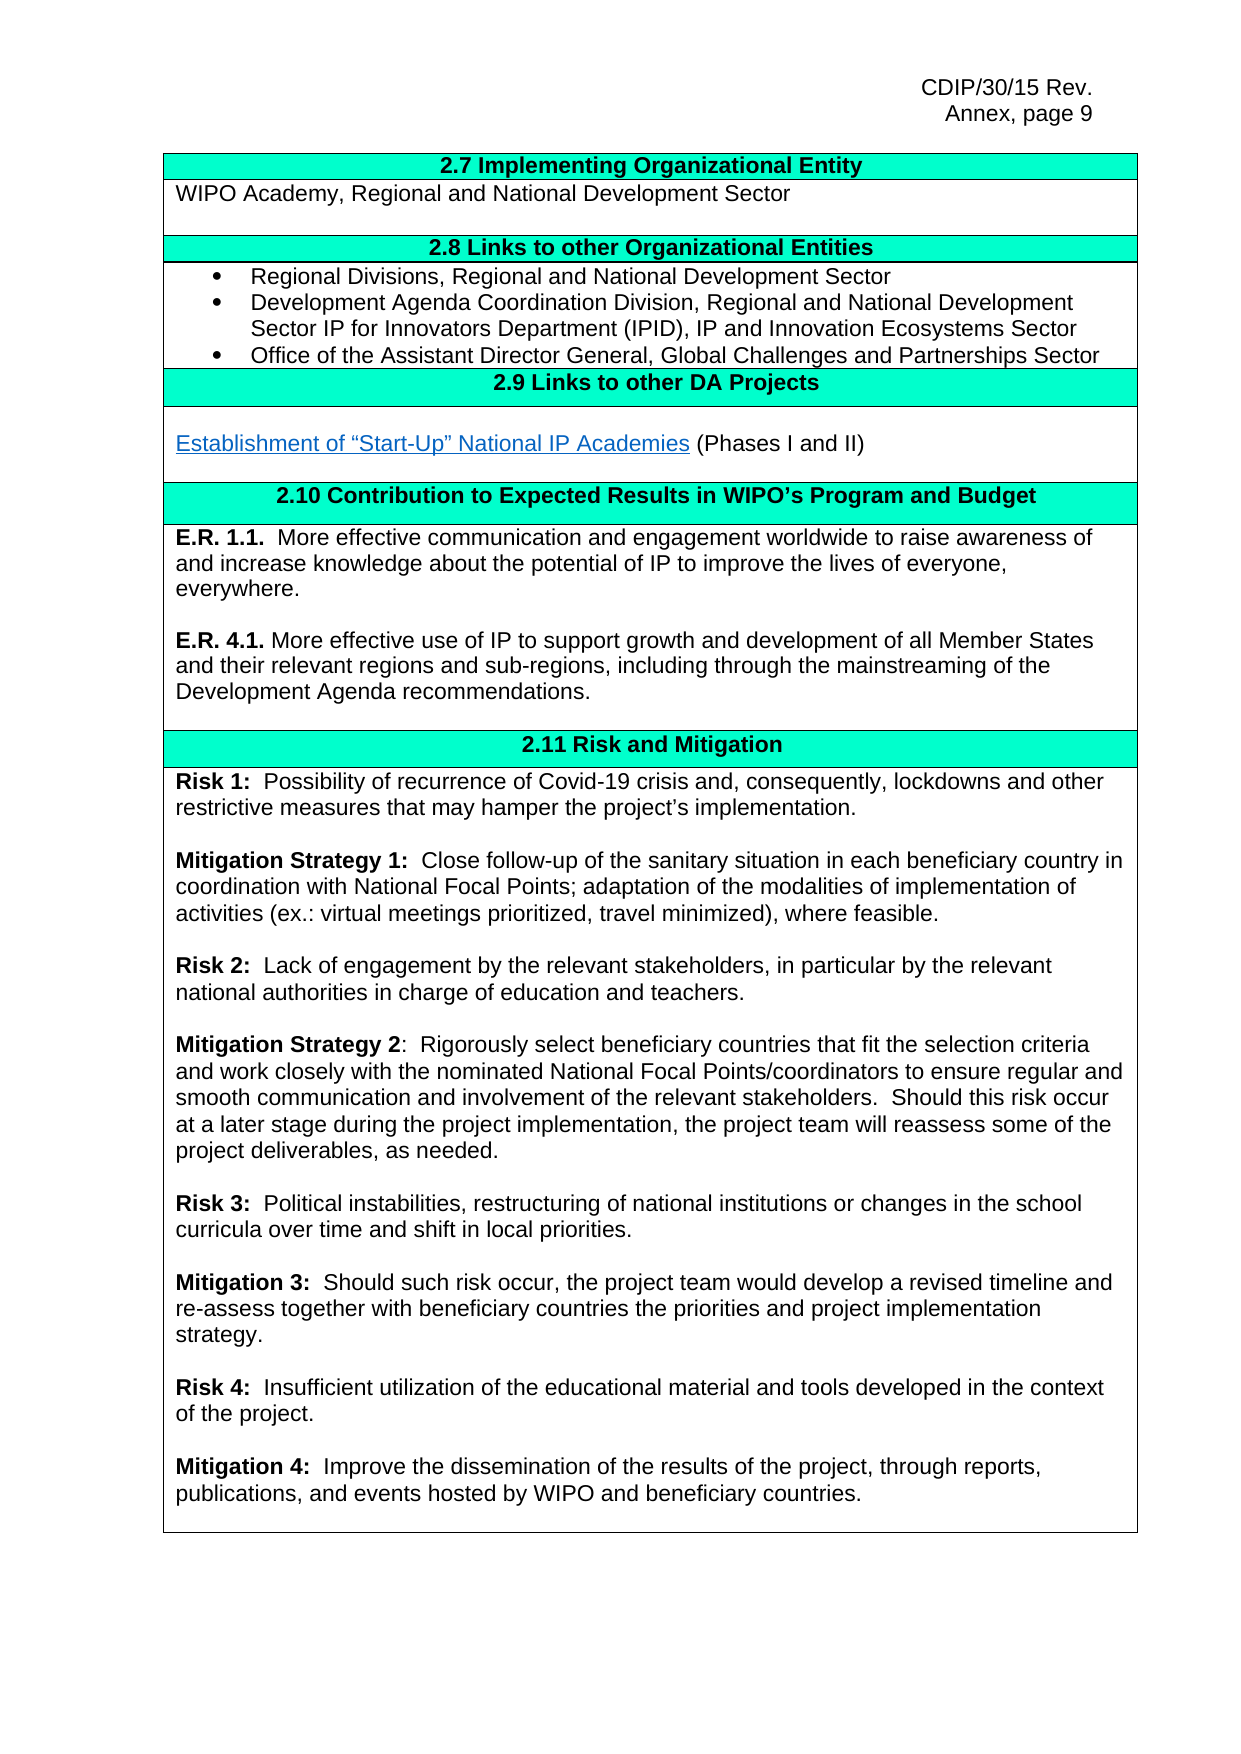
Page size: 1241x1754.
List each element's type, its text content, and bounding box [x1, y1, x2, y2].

table_cell Establishment of “Start-Up” National IP Academies (Phases I and II) [164, 407, 1137, 482]
table_cell 2.7 Implementing Organizational Entity [164, 154, 1137, 179]
table_cell 2.9 Links to other DA Projects [164, 369, 1137, 406]
table_cell WIPO Academy, Regional and National Development Sector [164, 180, 1137, 235]
table_cell 2.11 Risk and Mitigation [164, 731, 1137, 767]
table_cell 2.10 Contribution to Expected Results in WIPO’s Program and Budget [164, 483, 1137, 524]
table_cell Regional Divisions, Regional and National Development Sector Development Agenda Coordination Division, Regional and National Development Sector IP for Innovators Department (IPID), IP and Innovation Ecosystems Sector Office of the Assistant Director General, Global Challenges and Partnerships Sector [164, 263, 1137, 368]
table_cell E.R. 1.1. More effective communication and engagement worldwide to raise awareness of and increase knowledge about the potential of IP to improve the lives of everyone, everywhere. E.R. 4.1. More effective use of IP to support growth and development of all Member States and their relevant regions and sub-regions, including through the mainstreaming of the Development Agenda recommendations. [164, 525, 1137, 730]
table_cell Risk 1: Possibility of recurrence of Covid-19 crisis and, consequently, lockdowns and other restrictive measures that may hamper the project’s implementation. Mitigation Strategy 1: Close follow-up of the sanitary situation in each beneficiary country in coordination with National Focal Points; adaptation of the modalities of implementation of activities (ex.: virtual meetings prioritized, travel minimized), where feasible. Risk 2: Lack of engagement by the relevant stakeholders, in particular by the relevant national authorities in charge of education and teachers. Mitigation Strategy 2: Rigorously select beneficiary countries that fit the selection criteria and work closely with the nominated National Focal Points/coordinators to ensure regular and smooth communication and involvement of the relevant stakeholders. Should this risk occur at a later stage during the project implementation, the project team will reassess some of the project deliverables, as needed. Risk 3: Political instabilities, restructuring of national institutions or changes in the school curricula over time and shift in local priorities. Mitigation 3: Should such risk occur, the project team would develop a revised timeline and re-assess together with beneficiary countries the priorities and project implementation strategy. Risk 4: Insufficient utilization of the educational material and tools developed in the context of the project. Mitigation 4: Improve the dissemination of the results of the project, through reports, publications, and events hosted by WIPO and beneficiary countries. [164, 768, 1137, 1532]
table_cell 2.8 Links to other Organizational Entities [164, 236, 1137, 261]
